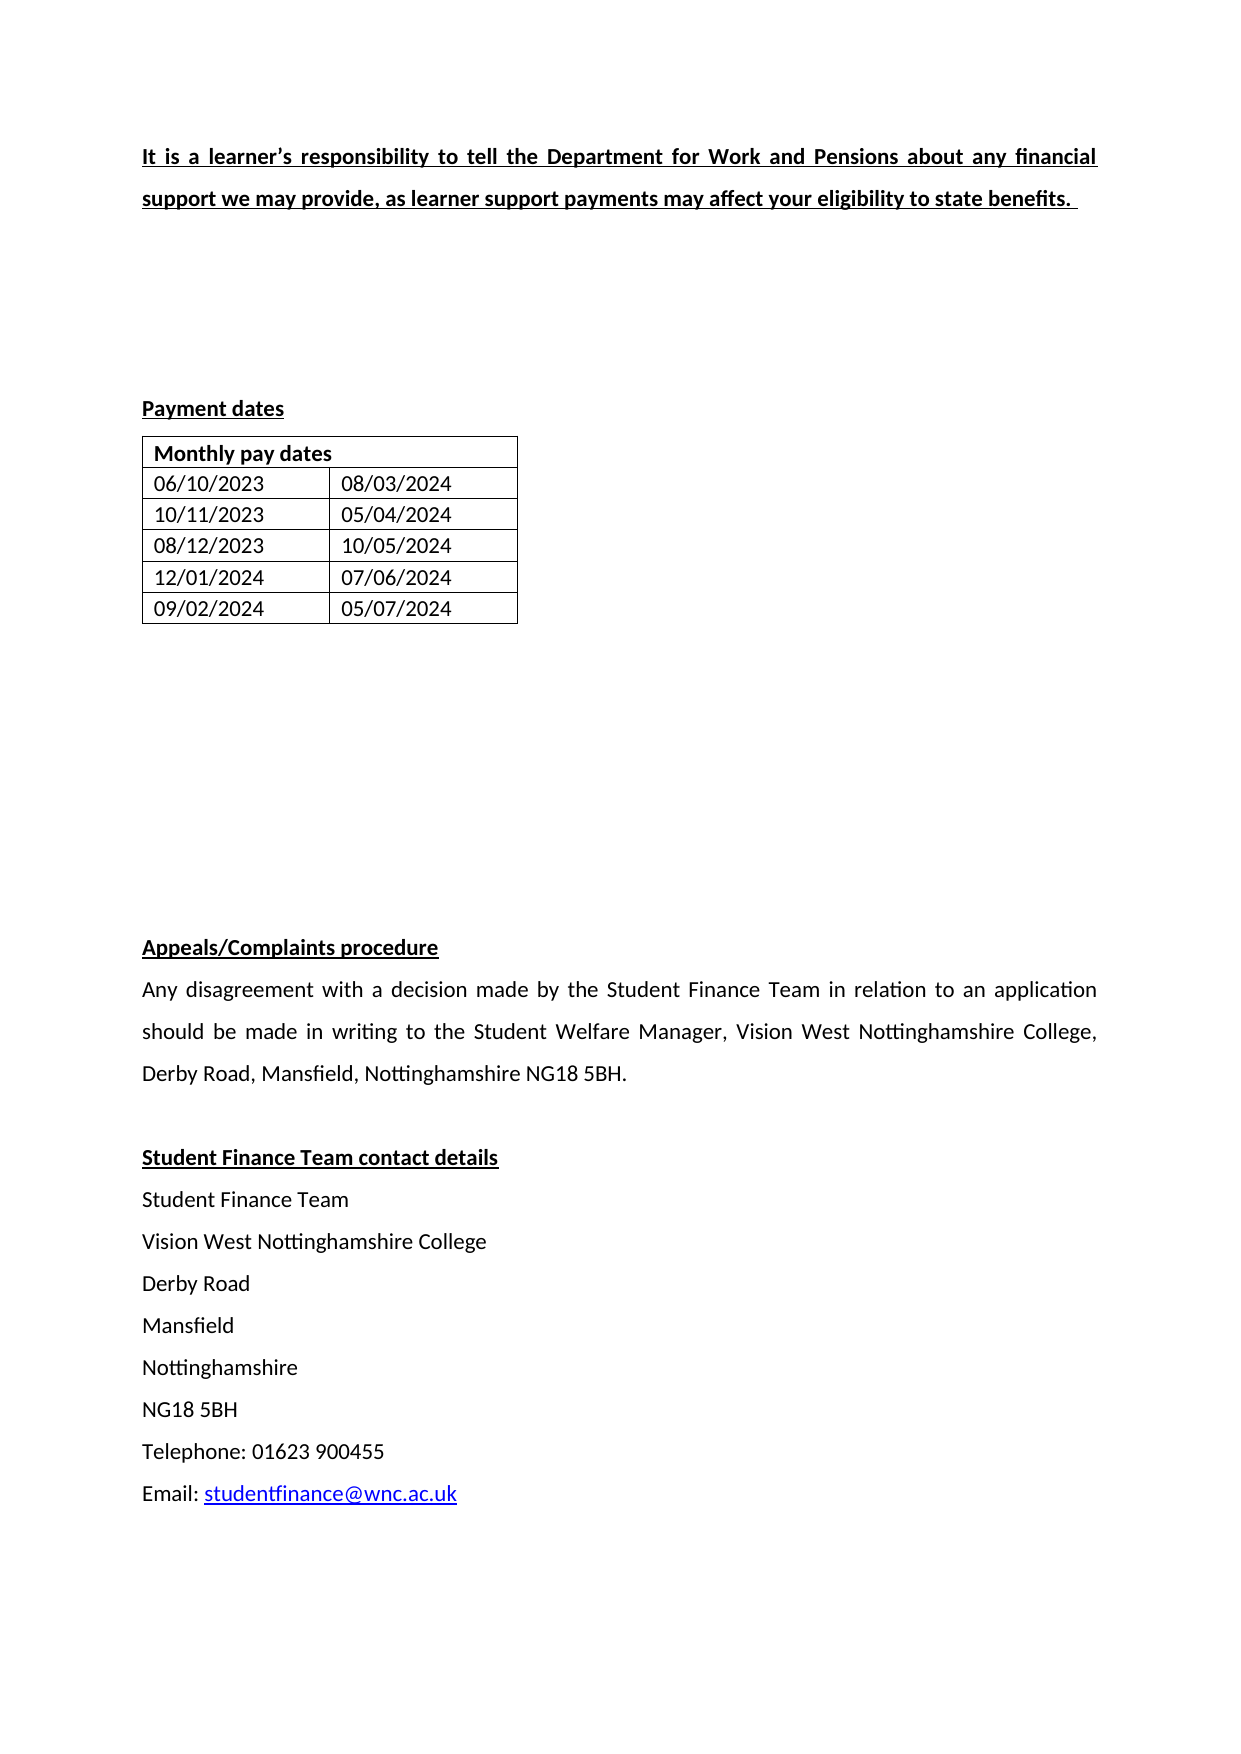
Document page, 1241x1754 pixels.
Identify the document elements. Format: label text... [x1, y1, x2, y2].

text NG18 5BH [142, 1395, 1098, 1423]
text It is a learner’s responsibility to tell the Department for Work and Pensions about any financial support we may provide, as learner support payments may affect your eligibility to state benefits. [142, 167, 1098, 212]
table_cell 08/12/2023 [143, 530, 329, 561]
table_cell 05/07/2024 [330, 593, 517, 623]
text Derby Road [142, 1269, 1098, 1297]
text Email: studentfinance@wnc.ac.uk [142, 1479, 1098, 1507]
text Mansfield [142, 1311, 1098, 1339]
text Payment dates [142, 394, 1098, 422]
table_cell 10/05/2024 [330, 530, 517, 561]
table_cell 08/03/2024 [330, 468, 517, 498]
text Any disagreement with a decision made by the Student Finance Team in relation to an application should be made in writing to the Student Welfare Manager, Vision West Nottinghamshire College, Derby Road, Mansfield, Nottinghamshire NG18 5BH. [142, 975, 1098, 1087]
text It is a learner’s responsibility to tell the Department for Work and Pensions about any financial support we may provide, as learner support payments may affect your eligibility to state benefits. [142, 142, 1098, 166]
table_cell 06/10/2023 [143, 468, 329, 498]
text Nottinghamshire [142, 1353, 1098, 1381]
text Student Finance Team contact details [142, 1143, 1098, 1171]
text Vision West Nottinghamshire College [142, 1227, 1098, 1255]
text Student Finance Team [142, 1185, 1098, 1213]
text Telephone: 01623 900455 [142, 1437, 1098, 1465]
table_header Monthly pay dates [143, 437, 517, 467]
table_cell 07/06/2024 [330, 562, 517, 592]
table_cell 05/04/2024 [330, 499, 517, 529]
table_cell 10/11/2023 [143, 499, 329, 529]
table_cell 09/02/2024 [143, 593, 329, 623]
text Appeals/Complaints procedure [142, 933, 1098, 961]
table_cell 12/01/2024 [143, 562, 329, 592]
